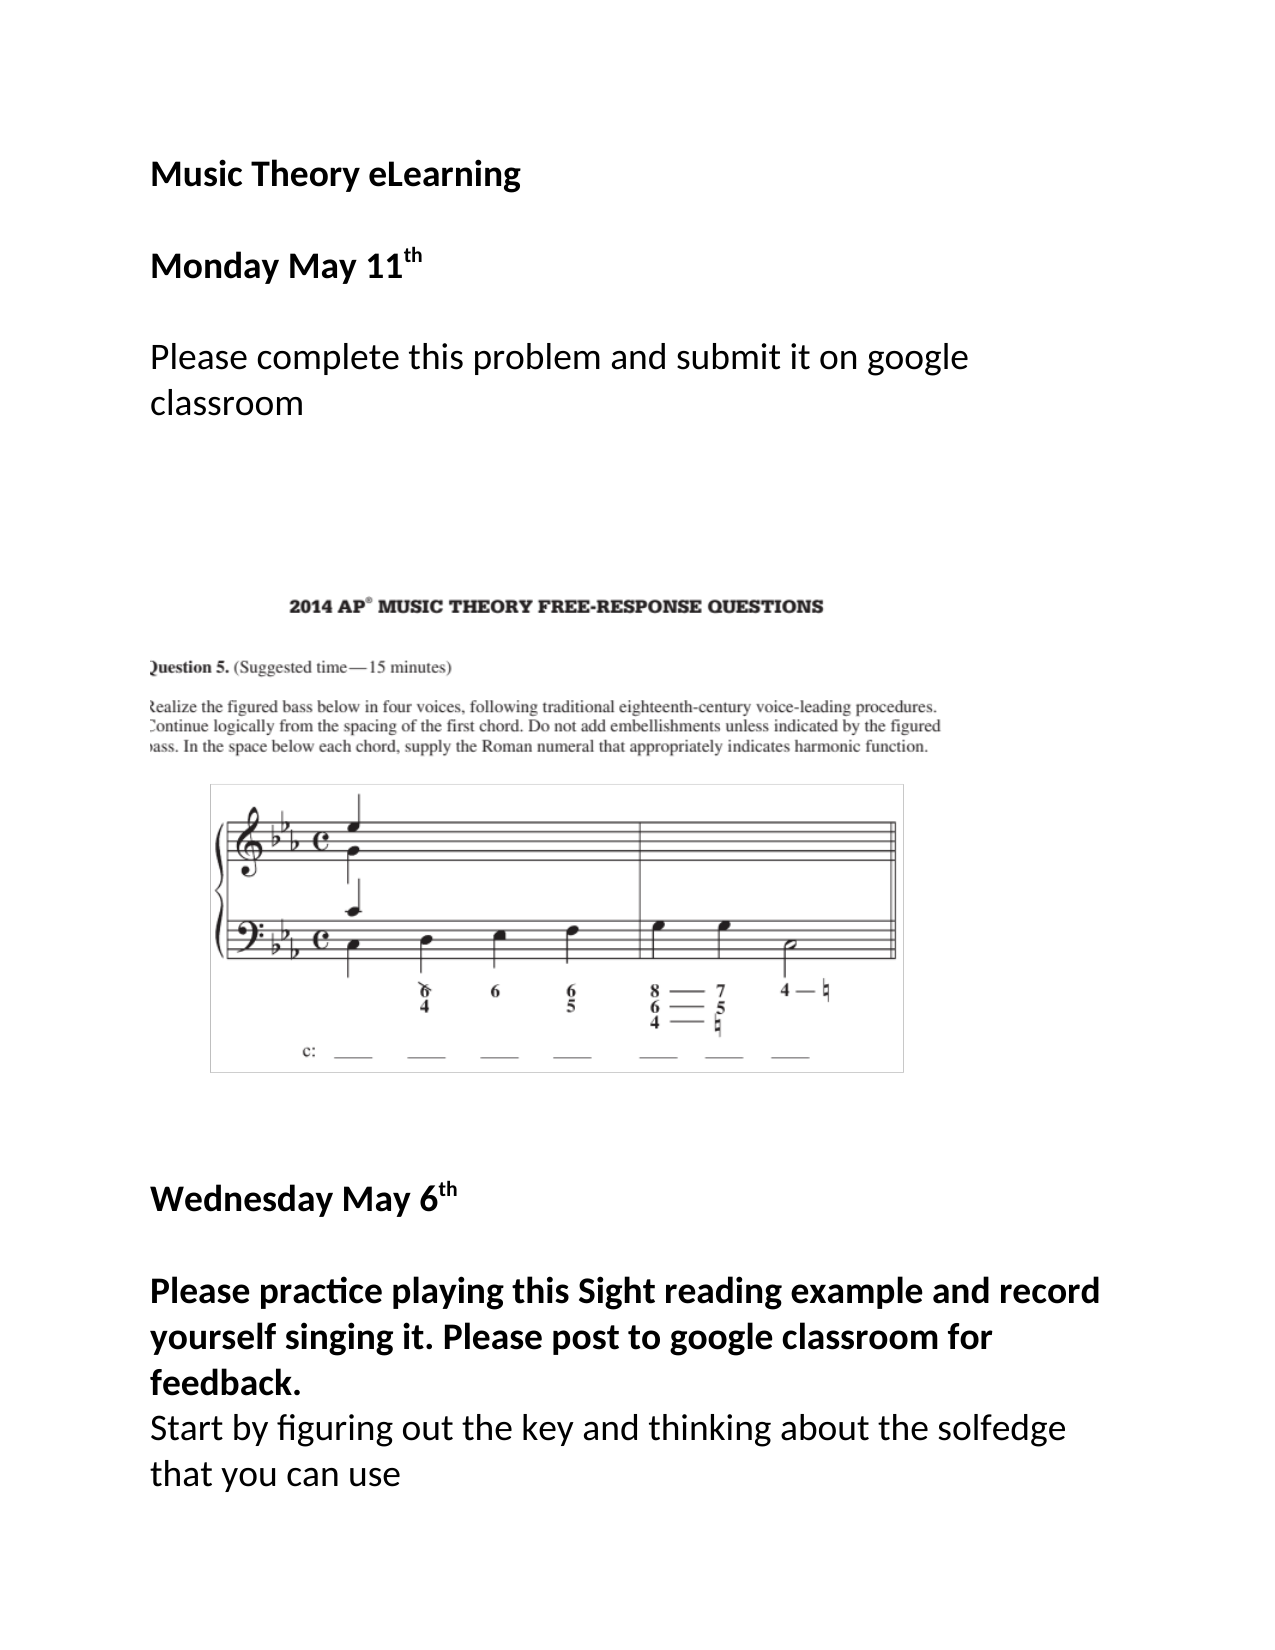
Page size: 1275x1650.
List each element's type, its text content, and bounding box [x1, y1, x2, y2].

text Start by figuring out the key and thinking about the solfedge that you can use [150, 1404, 1125, 1496]
text Please complete this problem and submit it on google classroom [150, 333, 1125, 425]
text Music Theory eLearning [150, 150, 1125, 196]
text Wednesday May 6th [150, 1175, 1125, 1221]
text Monday May 11th [150, 242, 1125, 287]
text Please practice playing this Sight reading example and record yourself singing it. Please post to google classroom for feedback. [150, 1267, 1125, 1404]
